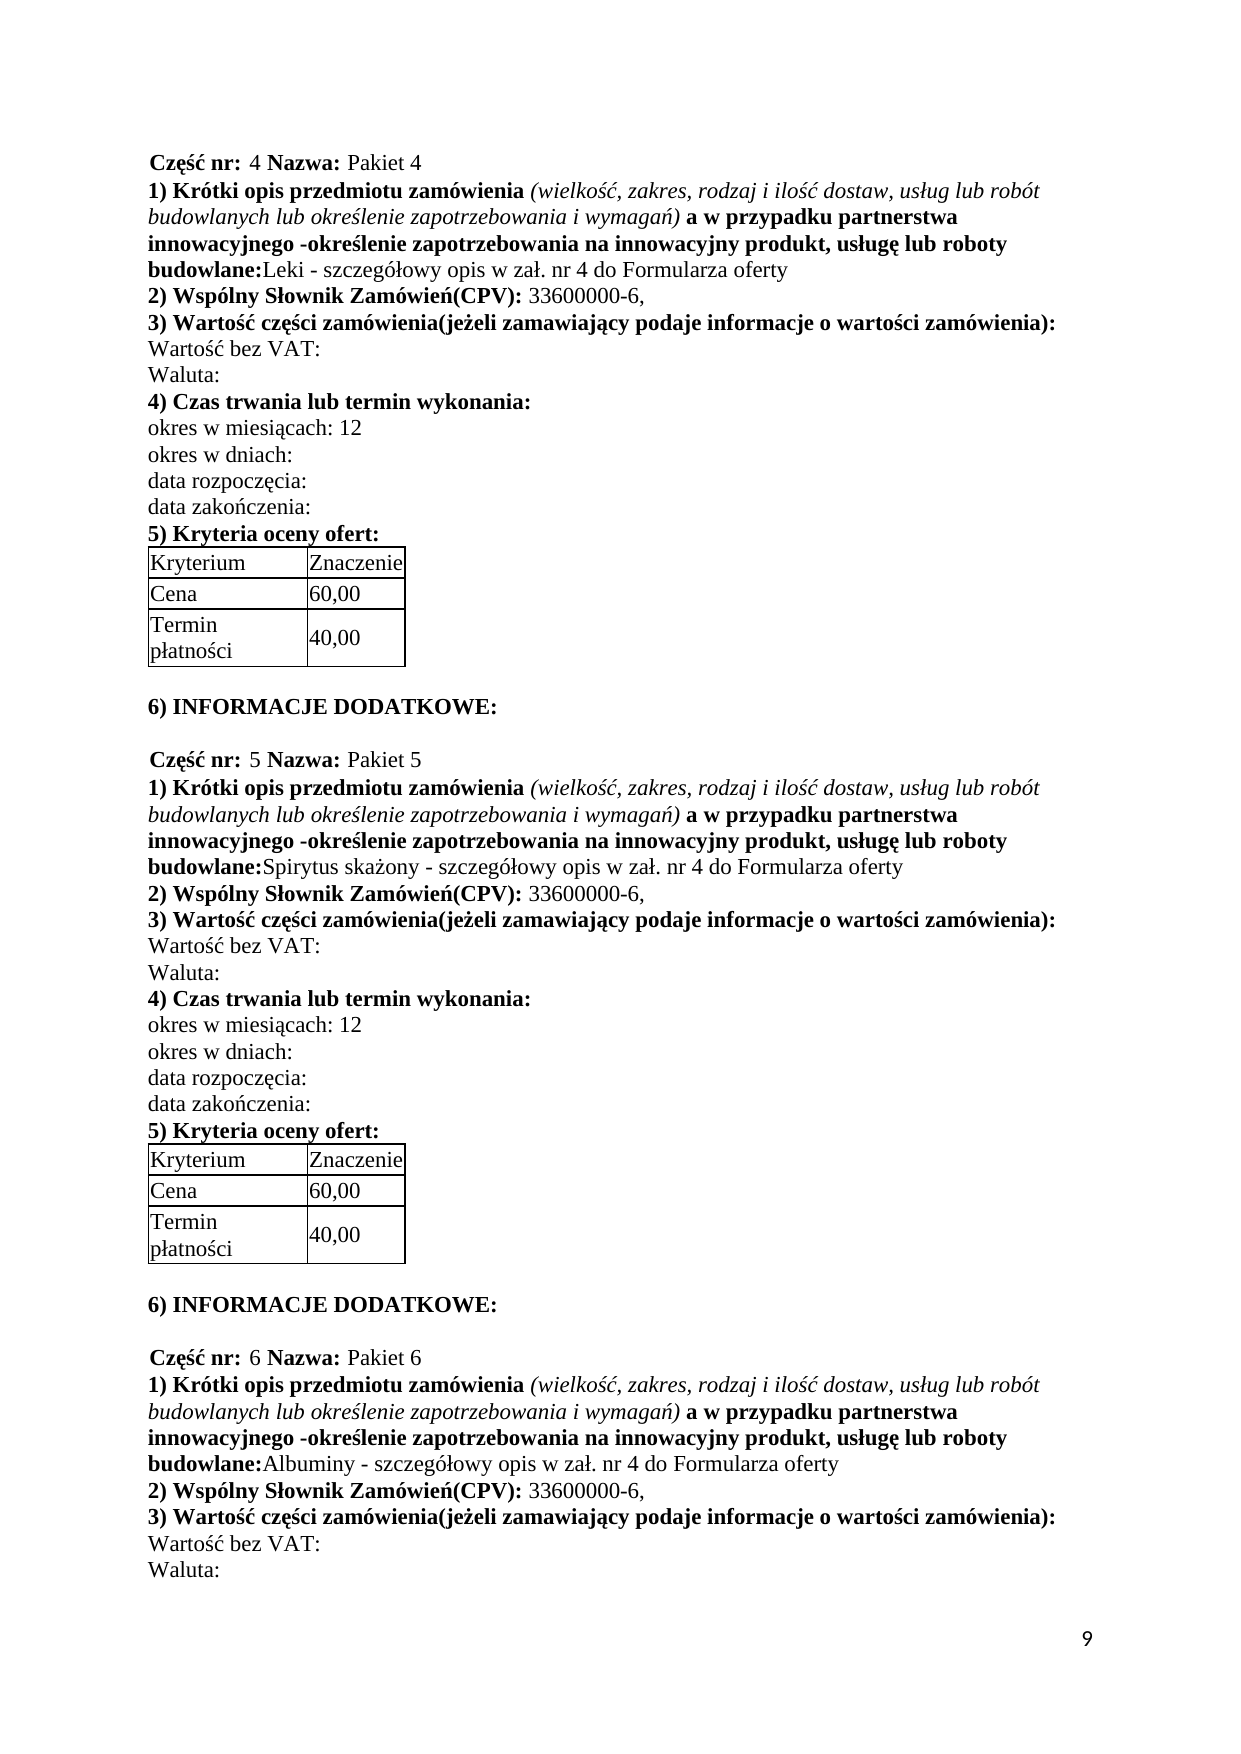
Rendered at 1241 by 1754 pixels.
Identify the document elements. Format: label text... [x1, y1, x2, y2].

table_cell 60,00 [308, 1176, 404, 1205]
table_header Pakiet 5 [345, 745, 428, 774]
table_header Część nr: [148, 148, 248, 177]
table_header Znaczenie [308, 1145, 404, 1174]
table_header Znaczenie [308, 548, 404, 577]
table_header 5 [248, 745, 265, 774]
table_header Część nr: [148, 745, 248, 774]
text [148, 177, 1093, 546]
table_header Pakiet 6 [345, 1342, 428, 1371]
table_header Kryterium [149, 548, 307, 577]
table_header Część nr: [148, 1342, 248, 1371]
table_header Kryterium [149, 1145, 307, 1174]
table_cell Termin płatności [149, 610, 307, 666]
table_header 6 [248, 1342, 265, 1371]
table_header Pakiet 4 [345, 148, 428, 177]
table_header Nazwa: [265, 1342, 345, 1371]
table_cell 40,00 [308, 1207, 404, 1263]
table_cell 60,00 [308, 579, 404, 608]
table_cell Cena [149, 579, 307, 608]
text 6) INFORMACJE DODATKOWE: [148, 1264, 1093, 1317]
table_cell 40,00 [308, 610, 404, 666]
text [148, 1371, 1093, 1582]
table_cell Termin płatności [149, 1207, 307, 1263]
text 6) INFORMACJE DODATKOWE: [148, 667, 1093, 720]
table_header 4 [248, 148, 265, 177]
table_header Nazwa: [265, 745, 345, 774]
table_header Nazwa: [265, 148, 345, 177]
text 1) Krótki opis przedmiotu zamówienia (wielkość, zakres, rodzaj i ilość dostaw, usług lub robót budowlanych lub określenie zapotrzebowania i wymagań) a w przypadku partnerstwa innowacyjnego -określenie zapotrzebowania na innowacyjny produkt, usługę lub roboty budowlane:Spirytus skażony - szczegółowy opis w zał. nr 4 do Formularza oferty 2) Wspólny Słownik Zamówień(CPV): 33600000-6, 3) Wartość części zamówienia(jeżeli zamawiający podaje informacje o wartości zamówienia): Wartość bez VAT: Waluta: 4) Czas trwania lub termin wykonania: okres w miesiącach: 12 okres w dniach: data rozpoczęcia: data zakończenia: 5) Kryteria oceny ofert: [148, 774, 1093, 1143]
table_cell Cena [149, 1176, 307, 1205]
